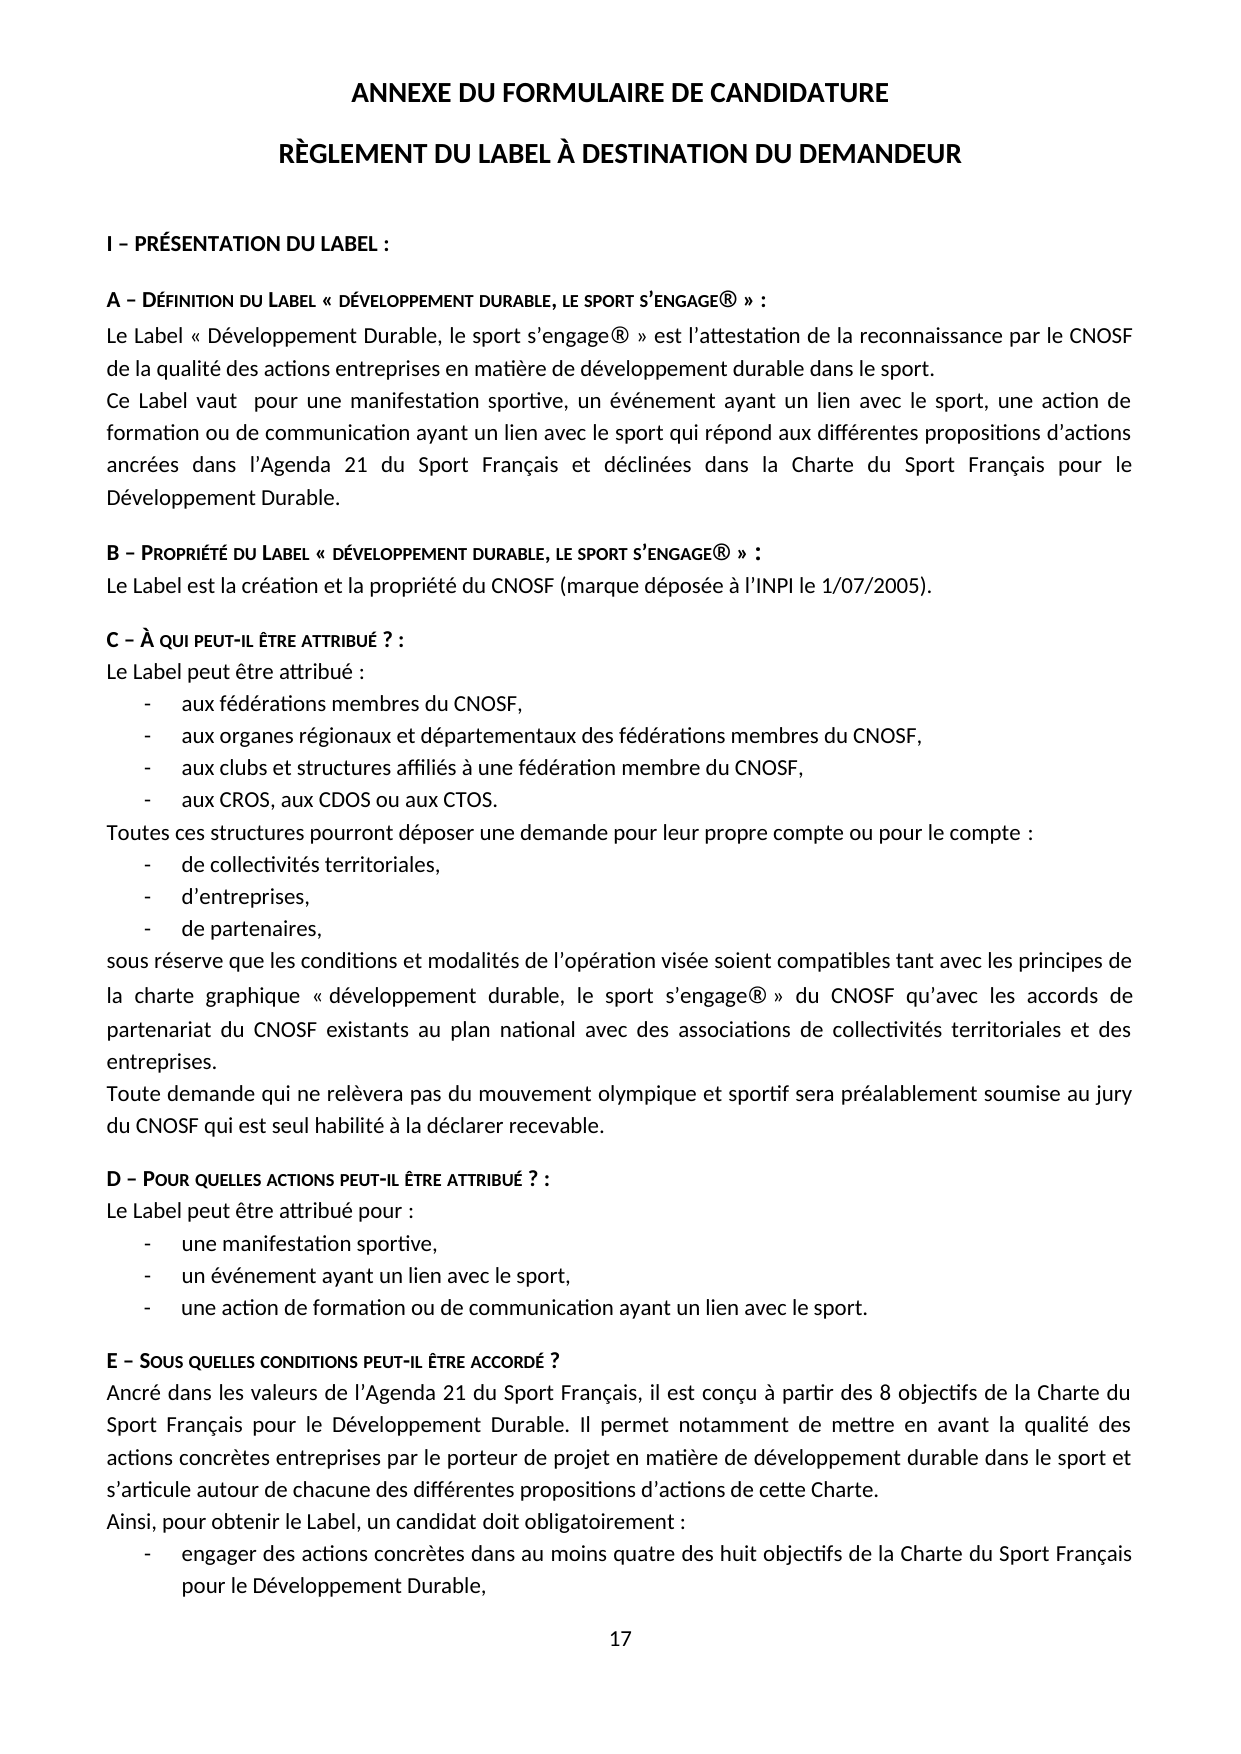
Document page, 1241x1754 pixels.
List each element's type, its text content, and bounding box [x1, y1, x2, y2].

text Ancré dans les valeurs de l’Agenda 21 du Sport Français, il est conçu à partir des 8 objectifs de la Charte du Sport Français pour le Développement Durable. Il permet notamment de mettre en avant la qualité des actions concrètes entreprises par le porteur de projet en matière de développement durable dans le sport et s’articule autour de chacune des différentes propositions d’actions de cette Charte. [106, 1378, 1134, 1503]
text I – Présentation du label : [106, 229, 1134, 258]
list d’entreprises, [144, 882, 1134, 910]
text Toute demande qui ne relèvera pas du mouvement olympique et sportif sera préalablement soumise au jury du CNOSF qui est seul habilité à la déclarer recevable. [106, 1079, 1134, 1139]
list de partenaires, [144, 914, 1134, 942]
text Le Label est la création et la propriété du CNOSF (marque déposée à l’INPI le 1/07/2005). [106, 572, 1134, 600]
list de collectivités territoriales, [144, 850, 1134, 878]
text A – Définition du Label « développement durable, le sport s’engage® » : [106, 283, 1134, 314]
list une manifestation sportive, [144, 1229, 1134, 1257]
list aux organes régionaux et départementaux des fédérations membres du CNOSF, [144, 721, 1134, 749]
text Ainsi, pour obtenir le Label, un candidat doit obligatoirement : [106, 1507, 1134, 1535]
text C – À qui peut-il être attribué ? : [106, 625, 1134, 653]
text Règlement du Label à destination du demandeur [106, 136, 1134, 171]
text B – Propriété du Label « développement durable, le sport s’engage® » : [106, 536, 1134, 567]
text E – Sous quelles conditions peut-il être accordé ? [106, 1346, 1134, 1374]
list engager des actions concrètes dans au moins quatre des huit objectifs de la Charte du Sport Français pour le Développement Durable, [144, 1539, 1134, 1599]
text sous réserve que les conditions et modalités de l’opération visée soient compatibles tant avec les principes de la charte graphique « développement durable, le sport s’engage® » du CNOSF qu’avec les accords de partenariat du CNOSF existants au plan national avec des associations de collectivités territoriales et des entreprises. [106, 947, 1134, 1075]
list aux fédérations membres du CNOSF, [144, 689, 1134, 717]
list un événement ayant un lien avec le sport, [144, 1261, 1134, 1289]
text Le Label peut être attribué pour : [106, 1196, 1134, 1224]
text Le Label « Développement Durable, le sport s’engage® » est l’attestation de la reconnaissance par le CNOSF de la qualité des actions entreprises en matière de développement durable dans le sport. [106, 318, 1134, 382]
text ANNEXE DU FORMULAIRE DE CANDIDATURE [106, 74, 1134, 109]
text D – Pour quelles actions peut-il être attribué ? : [106, 1164, 1134, 1192]
text Toutes ces structures pourront déposer une demande pour leur propre compte ou pour le compte : [106, 818, 1134, 846]
list aux clubs et structures affiliés à une fédération membre du CNOSF, [144, 753, 1134, 781]
text Ce Label vaut pour une manifestation sportive, un événement ayant un lien avec le sport, une action de formation ou de communication ayant un lien avec le sport qui répond aux différentes propositions d’actions ancrées dans l’Agenda 21 du Sport Français et déclinées dans la Charte du Sport Français pour le Développement Durable. [106, 386, 1134, 511]
list aux CROS, aux CDOS ou aux CTOS. [144, 786, 1134, 814]
text Le Label peut être attribué : [106, 657, 1134, 685]
list une action de formation ou de communication ayant un lien avec le sport. [143, 1293, 1134, 1321]
